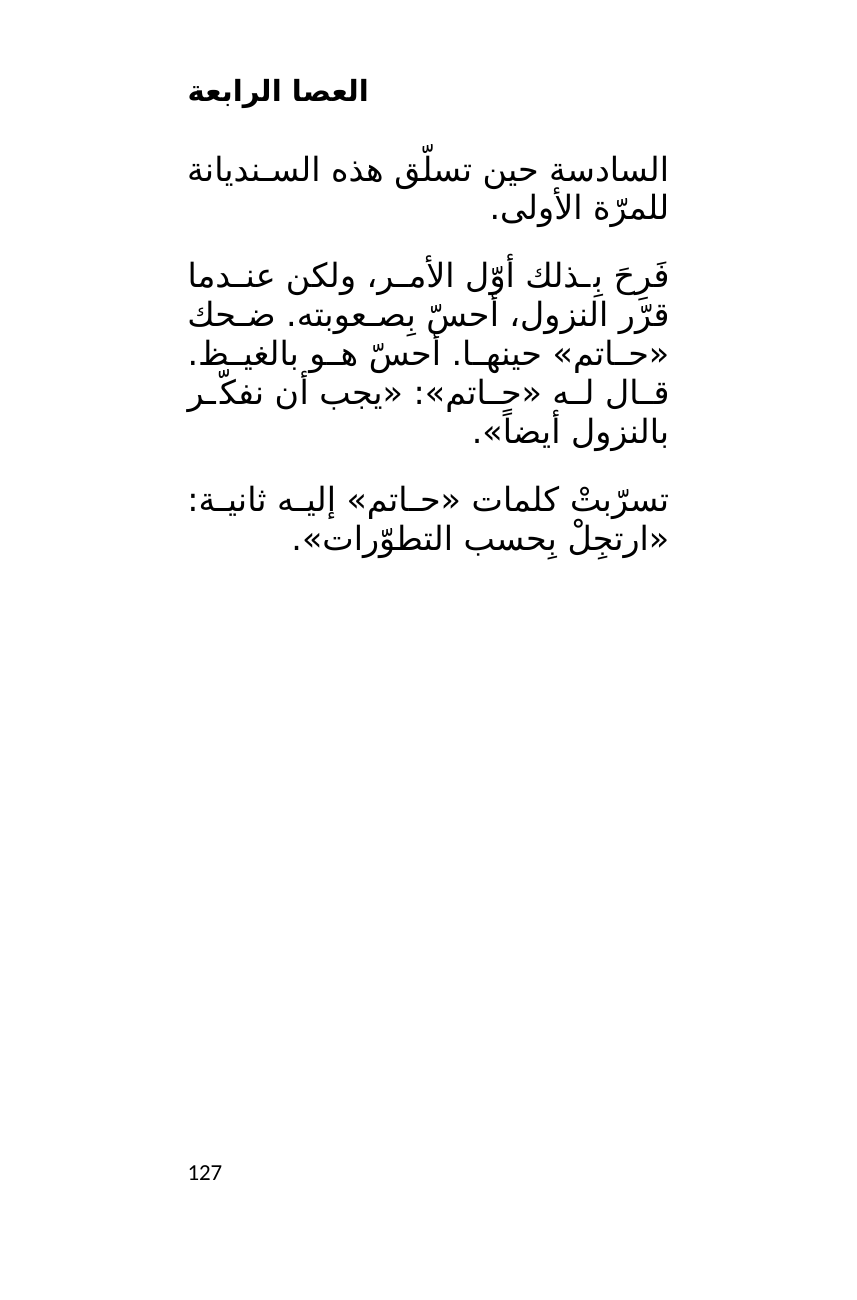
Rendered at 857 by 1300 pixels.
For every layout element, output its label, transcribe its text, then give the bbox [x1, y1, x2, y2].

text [187, 150, 669, 228]
text فَرِحَ بِذلك أوّل الأمر، ولكن عندما قرّر النزول، أحسّ بِصعوبته. ضحك «حاتم» حينها. أحسّ هو بالغيظ. قال له «حاتم»: «يجب أن نفكّر بالنزول أيضاً». [187, 257, 669, 451]
text تسرّبتْ كلمات «حاتم» إليه ثانية: «ارتجِلْ بِحسب التطوّرات». [187, 480, 669, 558]
